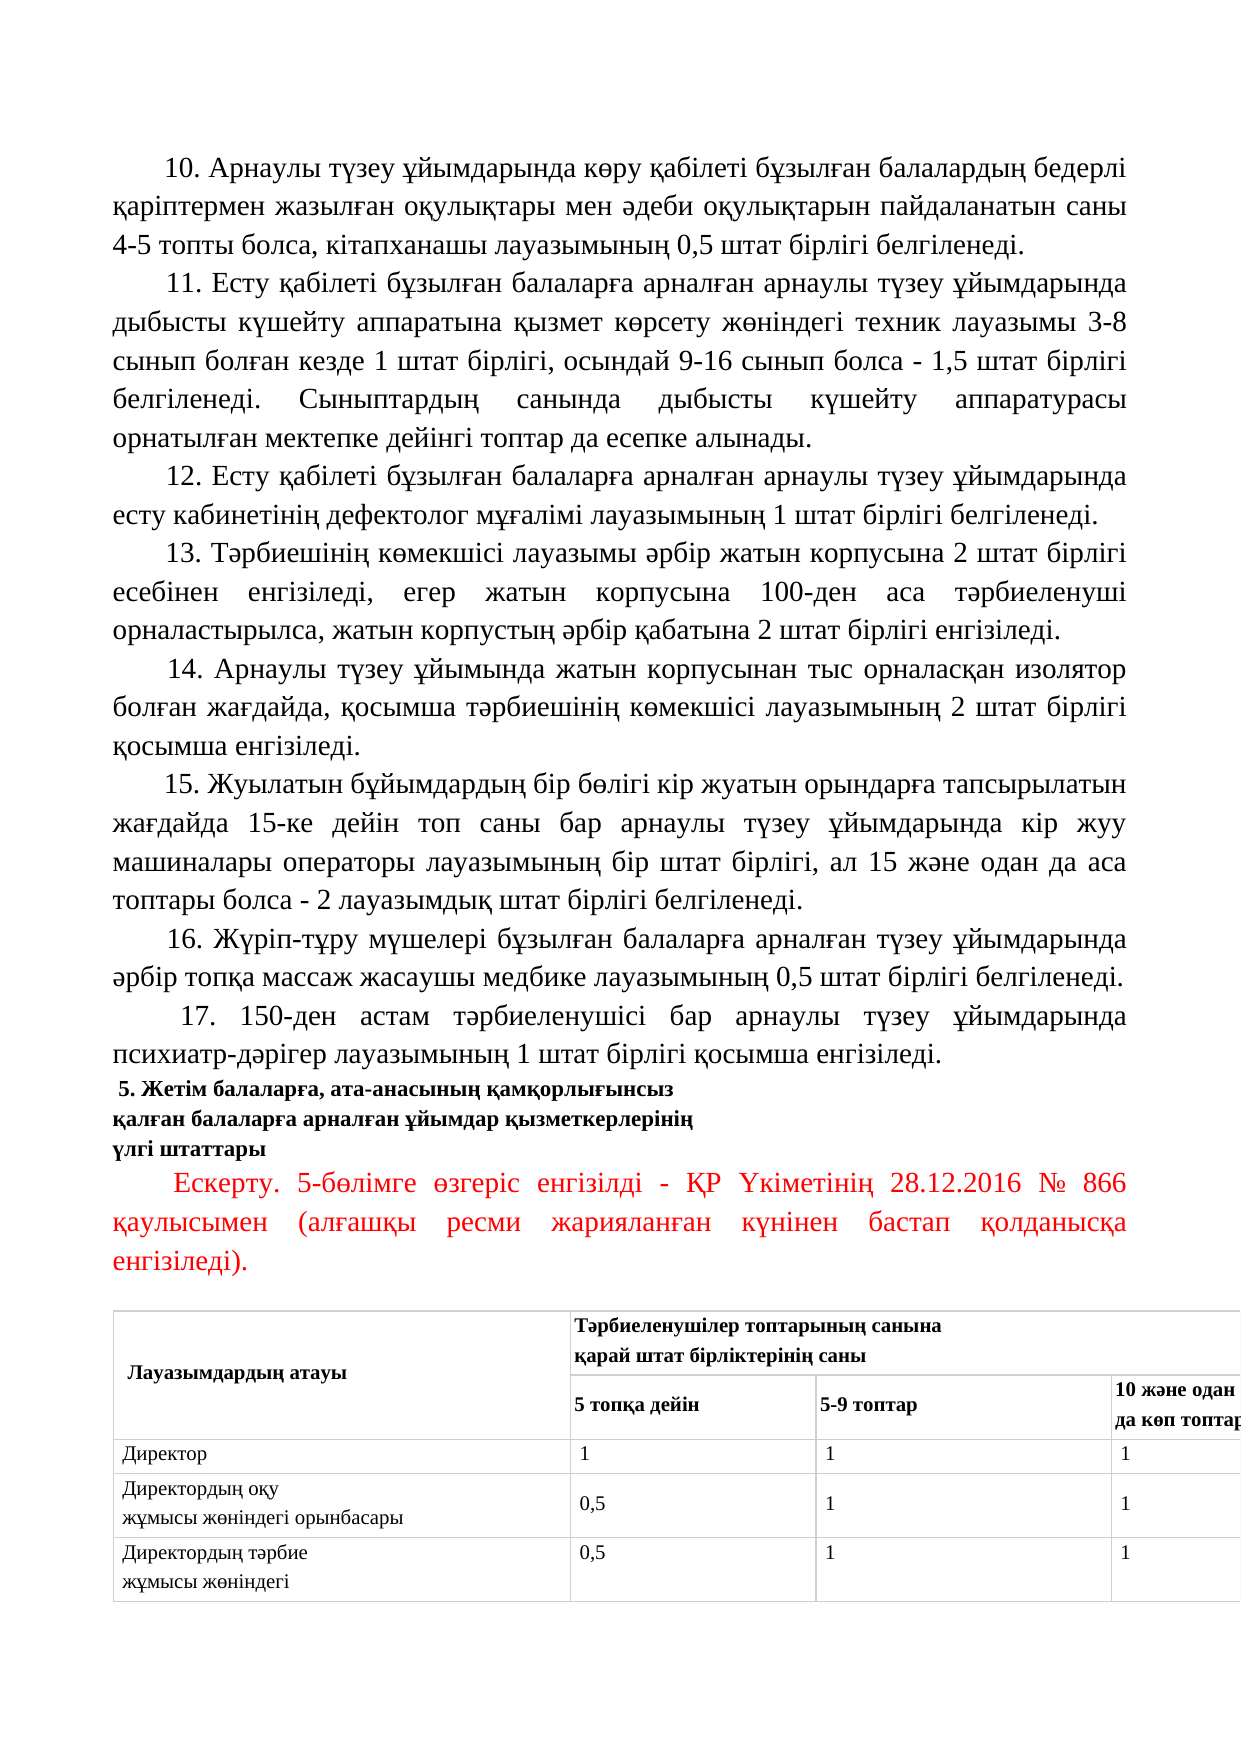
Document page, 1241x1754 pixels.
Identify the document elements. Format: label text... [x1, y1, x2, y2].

table_cell 1 [817, 1440, 1111, 1473]
table_cell 1 [1112, 1440, 1240, 1473]
table_header Тәрбиеленушілер топтарының санына қарай штат бірліктерінің саны [571, 1312, 1240, 1374]
table_cell 1 [1112, 1474, 1240, 1537]
table_cell 1 [817, 1474, 1111, 1537]
table_header Лауазымдардың атауы [114, 1312, 570, 1438]
text 12. Есту қабілеті бұзылған балаларға арналған арнаулы түзеу ұйымдарында есту кабинетінің дефектолог мұғалімі лауазымының 1 штат бірлігі белгіленеді. [112, 458, 1128, 530]
text Ескерту. 5-бөлімге өзгеріс енгізілді - ҚР Үкіметінің 28.12.2016 № 866 қаулысымен (алғашқы ресми жарияланған күнінен бастап қолданысқа енгізіледі). [112, 1166, 1128, 1306]
text 15. Жуылатын бұйымдардың бір бөлігі кір жуатын орындарға тапсырылатын жағдайда 15-ке дейін топ саны бар арнаулы түзеу ұйымдарында кір жуу машиналары операторы лауазымының бір штат бірлігі, ал 15 және одан да аса топтары болса - 2 лауазымдық штат бірлігі белгіленеді. [112, 767, 1128, 916]
table_cell 5 топқа дейін [571, 1376, 815, 1438]
table_cell 10 және одан да көп топтар [1112, 1376, 1240, 1438]
table_cell Директордың оқу жұмысы жөніндегі орынбасары [114, 1474, 570, 1537]
table_cell 5-9 топтар [817, 1376, 1111, 1438]
table_cell 0,5 [571, 1474, 815, 1537]
table_cell 1 [571, 1440, 815, 1473]
text 17. 150-ден астам тәрбиеленушісі бар арнаулы түзеу ұйымдарында психиатр-дәрігер лауазымының 1 штат бірлігі қосымша енгізіледі. [112, 998, 1128, 1070]
text 10. Арнаулы түзеу ұйымдарында көру қабілеті бұзылған балалардың бедерлі қаріптермен жазылған оқулықтары мен әдеби оқулықтарын пайдаланатын саны 4-5 топты болса, кітапханашы лауазымының 0,5 штат бірлігі белгіленеді. [112, 150, 1128, 261]
text 16. Жүріп-тұру мүшелері бұзылған балаларға арналған түзеу ұйымдарында әрбір топқа массаж жасаушы медбике лауазымының 0,5 штат бірлігі белгіленеді. [112, 921, 1128, 993]
text 13. Тәрбиешінің көмекшісі лауазымы әрбір жатын корпусына 2 штат бірлігі есебінен енгізіледі, егер жатын корпусына 100-ден аса тәрбиеленуші орналастырылса, жатын корпустың әрбір қабатына 2 штат бірлігі енгізіледі. [112, 535, 1128, 646]
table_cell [114, 1538, 570, 1601]
table_cell 1 [817, 1538, 1111, 1601]
text 11. Есту қабілеті бұзылған балаларға арналған арнаулы түзеу ұйымдарында дыбысты күшейту аппаратына қызмет көрсету жөніндегі техник лауазымы 3-8 сынып болған кезде 1 штат бірлігі, осындай 9-16 сынып болса - 1,5 штат бірлігі белгіленеді. Сыныптардың санында дыбысты күшейту аппаратурасы орнатылған мектепке дейінгі топтар да есепке алынады. [112, 266, 1128, 453]
text 5. Жетім балаларға, ата-анасының қамқорлығынсыз қалған балаларға арналған ұйымдар қызметкерлерінің үлгі штаттары [112, 1075, 1128, 1162]
text 14. Арнаулы түзеу ұйымында жатын корпусынан тыс орналасқан изолятор болған жағдайда, қосымша тәрбиешінің көмекшісі лауазымының 2 штат бірлігі қосымша енгізіледі. [112, 651, 1128, 762]
table_cell 1 [1112, 1538, 1240, 1601]
table_cell 0,5 [571, 1538, 815, 1601]
table_cell Директор [114, 1440, 570, 1473]
